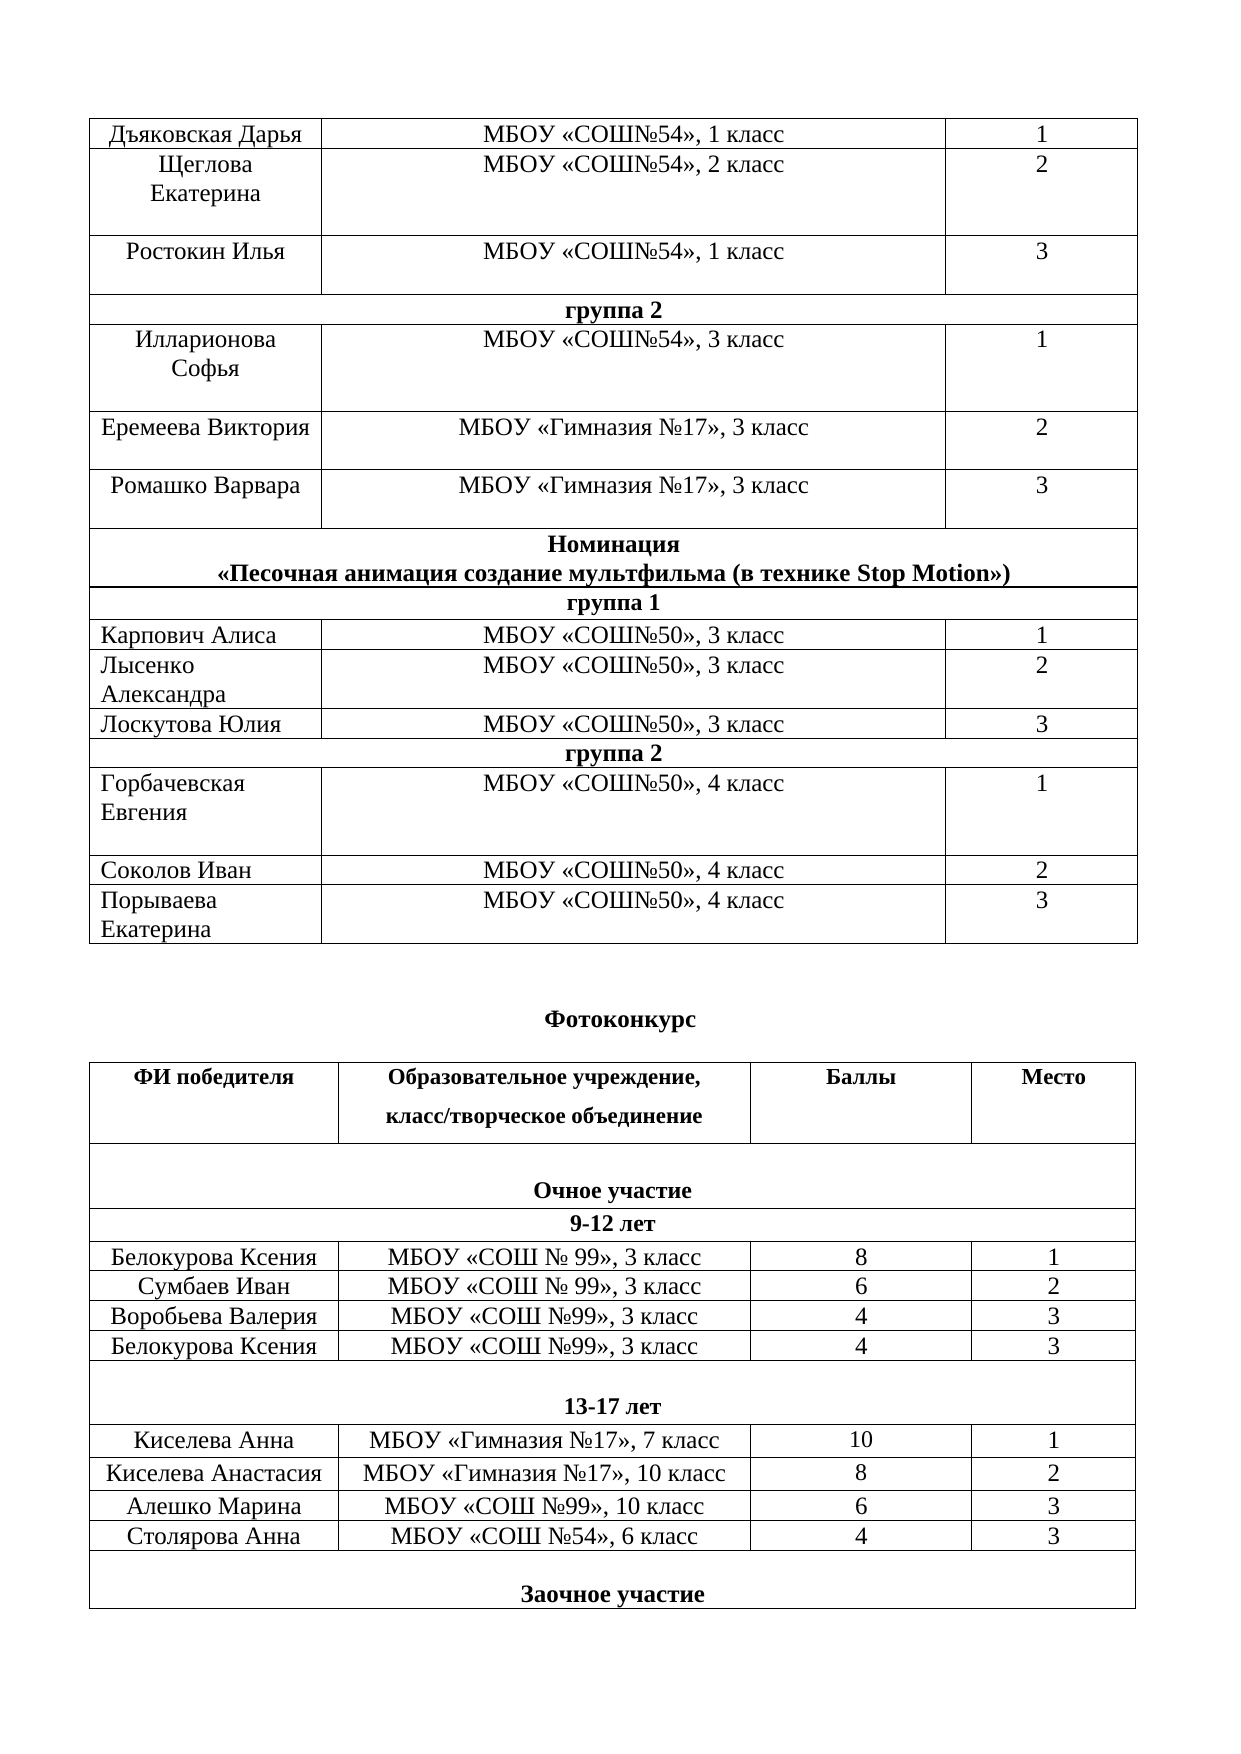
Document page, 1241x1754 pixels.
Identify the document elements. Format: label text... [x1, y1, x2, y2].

table_cell 4 [751, 1331, 971, 1360]
table_cell 2 [972, 1458, 1135, 1490]
table_cell Киселева Анастасия [90, 1458, 338, 1490]
table_cell Карпович Алиса [90, 620, 321, 649]
table_cell МБОУ «СОШ№50», 4 класс [322, 856, 945, 884]
table_cell группа 2 [90, 295, 1137, 323]
table_cell 2 [946, 856, 1137, 884]
table_header Баллы [751, 1063, 971, 1143]
table_cell МБОУ «Гимназия №17», 3 класс [322, 412, 945, 469]
table_cell Ростокин Илья [90, 236, 321, 294]
table_cell 2 [946, 412, 1137, 469]
table_cell 3 [946, 236, 1137, 294]
table_cell 3 [946, 709, 1137, 737]
table_cell 3 [972, 1521, 1135, 1550]
table_cell 3 [946, 470, 1137, 528]
table_cell 9-12 лет [90, 1209, 1135, 1241]
table_cell 1 [946, 620, 1137, 649]
table_cell Горбачевская Евгения [90, 768, 321, 854]
table_cell Илларионова Софья [90, 325, 321, 411]
table_cell МБОУ «СОШ№54», 3 класс [322, 325, 945, 411]
table_cell 1 [946, 325, 1137, 411]
table_cell МБОУ «СОШ №99», 10 класс [339, 1491, 750, 1520]
table_cell 1 [972, 1425, 1135, 1457]
table_cell 2 [972, 1271, 1135, 1300]
table_cell МБОУ «СОШ№50», 3 класс [322, 620, 945, 649]
table_cell 6 [751, 1491, 971, 1520]
table_cell 3 [972, 1301, 1135, 1330]
text Фотоконкурс [89, 1004, 1152, 1033]
table_cell группа 2 [90, 739, 1137, 767]
table_cell 4 [751, 1301, 971, 1330]
table_cell Дъяковская Дарья [90, 119, 321, 148]
table_cell МБОУ «СОШ№50», 4 класс [322, 768, 945, 854]
table_cell 2 [946, 650, 1137, 708]
table_header ФИ победителя [90, 1063, 338, 1143]
table_cell МБОУ «Гимназия №17», 7 класс [339, 1425, 750, 1457]
table_cell МБОУ «СОШ № 99», 3 класс [339, 1242, 750, 1270]
table_cell Соколов Иван [90, 856, 321, 884]
table_cell МБОУ «СОШ№50», 4 класс [322, 885, 945, 943]
table_cell 3 [946, 885, 1137, 943]
table_cell 8 [751, 1242, 971, 1270]
table_cell Киселева Анна [90, 1425, 338, 1457]
table_cell 8 [751, 1458, 971, 1490]
table_cell 1 [946, 768, 1137, 854]
table_cell Щеглова Екатерина [90, 149, 321, 235]
table_cell Лоскутова Юлия [90, 709, 321, 737]
table_header Место [972, 1063, 1135, 1143]
table_cell 13-17 лет [90, 1361, 1135, 1424]
table_cell 1 [946, 119, 1137, 148]
table_cell Лысенко Александра [90, 650, 321, 708]
table_cell Сумбаев Иван [90, 1271, 338, 1300]
table_cell Порываева Екатерина [90, 885, 321, 943]
table_header Образовательное учреждение, класс/творческое объединение [339, 1063, 750, 1143]
table_cell МБОУ «СОШ№54», 2 класс [322, 149, 945, 235]
table_cell 3 [972, 1491, 1135, 1520]
table_cell МБОУ «СОШ№54», 1 класс [322, 236, 945, 294]
table_cell 6 [751, 1271, 971, 1300]
table_cell МБОУ «СОШ№50», 3 класс [322, 650, 945, 708]
table_cell Белокурова Ксения [90, 1331, 338, 1360]
table_cell МБОУ «СОШ №99», 3 класс [339, 1331, 750, 1360]
table_cell МБОУ «СОШ №99», 3 класс [339, 1301, 750, 1330]
table_cell Очное участие [90, 1144, 1135, 1208]
table_cell группа 1 [90, 588, 1137, 619]
table_cell 4 [751, 1521, 971, 1550]
table_cell 1 [972, 1242, 1135, 1270]
table_cell МБОУ «СОШ № 99», 3 класс [339, 1271, 750, 1300]
table_cell Ромашко Варвара [90, 470, 321, 528]
table_cell 2 [946, 149, 1137, 235]
table_cell МБОУ «Гимназия №17», 10 класс [339, 1458, 750, 1490]
table_cell МБОУ «СОШ№50», 3 класс [322, 709, 945, 737]
table_cell Воробьева Валерия [90, 1301, 338, 1330]
table_cell Столярова Анна [90, 1521, 338, 1550]
table_cell Белокурова Ксения [90, 1242, 338, 1270]
table_cell 3 [972, 1331, 1135, 1360]
table_cell Номинация «Песочная анимация создание мультфильма (в технике Stop Motion») [90, 529, 1137, 586]
table_cell МБОУ «СОШ№54», 1 класс [322, 119, 945, 148]
table_cell МБОУ «СОШ №54», 6 класс [339, 1521, 750, 1550]
table_cell Еремеева Виктория [90, 412, 321, 469]
table_cell 10 [751, 1425, 971, 1457]
table_cell Алешко Марина [90, 1491, 338, 1520]
table_cell Заочное участие [90, 1551, 1135, 1608]
table_cell МБОУ «Гимназия №17», 3 класс [322, 470, 945, 528]
